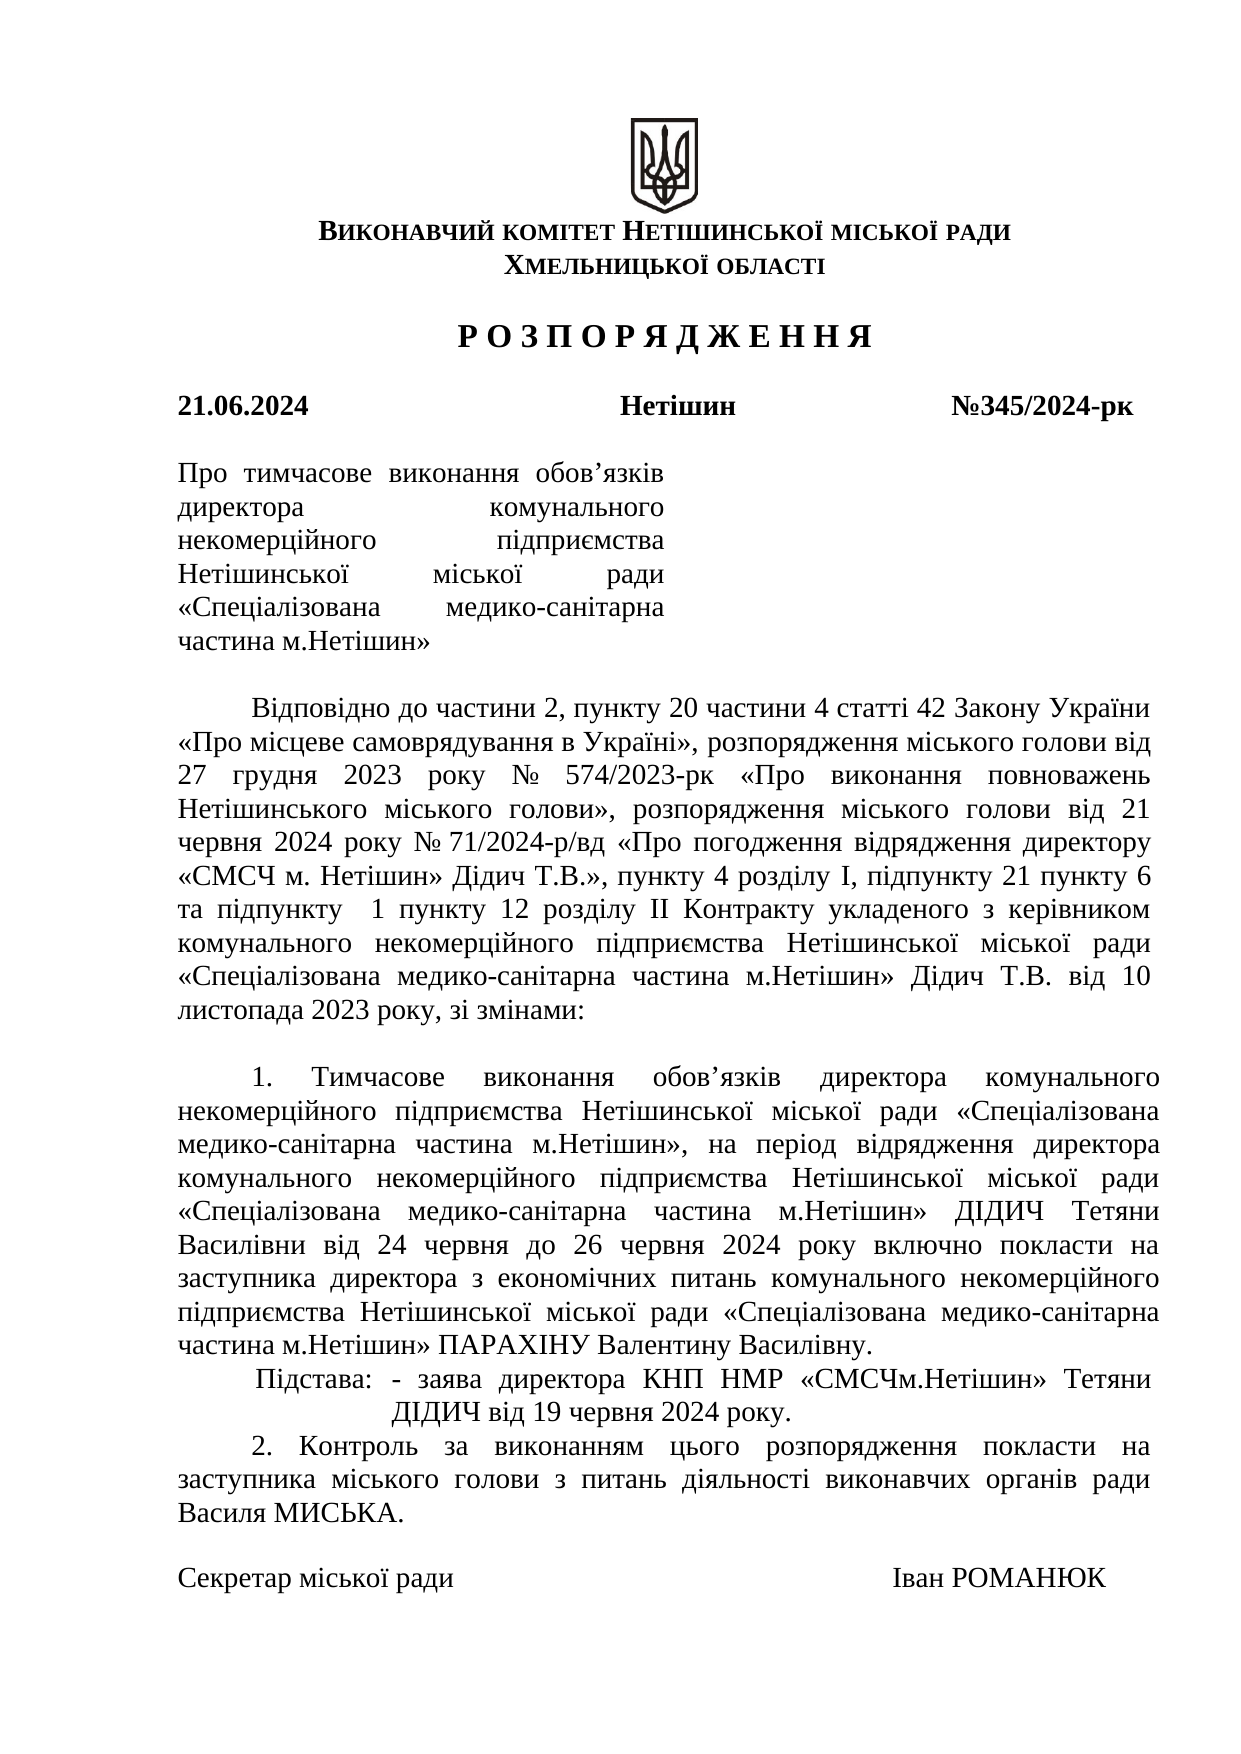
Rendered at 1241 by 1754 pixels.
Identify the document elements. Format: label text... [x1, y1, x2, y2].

text 2. Контроль за виконанням цього розпорядження покласти на заступника міського голови з питань діяльності виконавчих органів ради Василя МИСЬКА. [177, 1428, 1152, 1529]
text Р О З П О Р Я Д Ж Е Н Н Я [177, 316, 1152, 355]
picture [630, 118, 698, 214]
text Виконавчий комітет Нетішинської міської ради [177, 213, 1152, 247]
text 21.06.2024 Нетішин №345/2024-рк [177, 388, 1152, 422]
text Секретар міської ради Іван РОМАНЮК [177, 1560, 1152, 1593]
text Про тимчасове виконання обов’язків директора комунального некомерційного підприємства Нетішинської міської ради «Спеціалізована медико-санітарна частина м.Нетішин» [177, 455, 664, 657]
text Хмельницької області [177, 247, 1152, 281]
text Підстава: - заява директора КНП НМР «СМСЧм.Нетішин» Тетяни ДІДИЧ від 19 червня 2024 року. [255, 1361, 1152, 1428]
text Відповідно до частини 2, пункту 20 частини 4 статті 42 Закону України «Про місцеве самоврядування в Україні», розпорядження міського голови від 27 грудня 2023 року № 574/2023-рк «Про виконання повноважень Нетішинського міського голови», розпорядження міського голови від 21 червня 2024 року № 71/2024-р/вд «Про погодження відрядження директору «СМСЧ м. Нетішин» Дідич Т.В.», пункту 4 розділу I, підпункту 21 пункту 6 та підпункту 1 пункту 12 розділу ІІ Контракту укладеного з керівником комунального некомерційного підприємства Нетішинської міської ради «Спеціалізована медико-санітарна частина м.Нетішин» Дідич Т.В. від 10 листопада 2023 року, зі змінами: [177, 690, 1152, 1026]
text 1. Тимчасове виконання обов’язків директора комунального некомерційного підприємства Нетішинської міської ради «Спеціалізована медико-санітарна частина м.Нетішин», на період відрядження директора комунального некомерційного підприємства Нетішинської міської ради «Спеціалізована медико-санітарна частина м.Нетішин» ДІДИЧ Тетяни Василівни від 24 червня до 26 червня 2024 року включно покласти на заступника директора з економічних питань комунального некомерційного підприємства Нетішинської міської ради «Спеціалізована медико-санітарна частина м.Нетішин» ПАРАХІНУ Валентину Василівну. [177, 1059, 1160, 1361]
